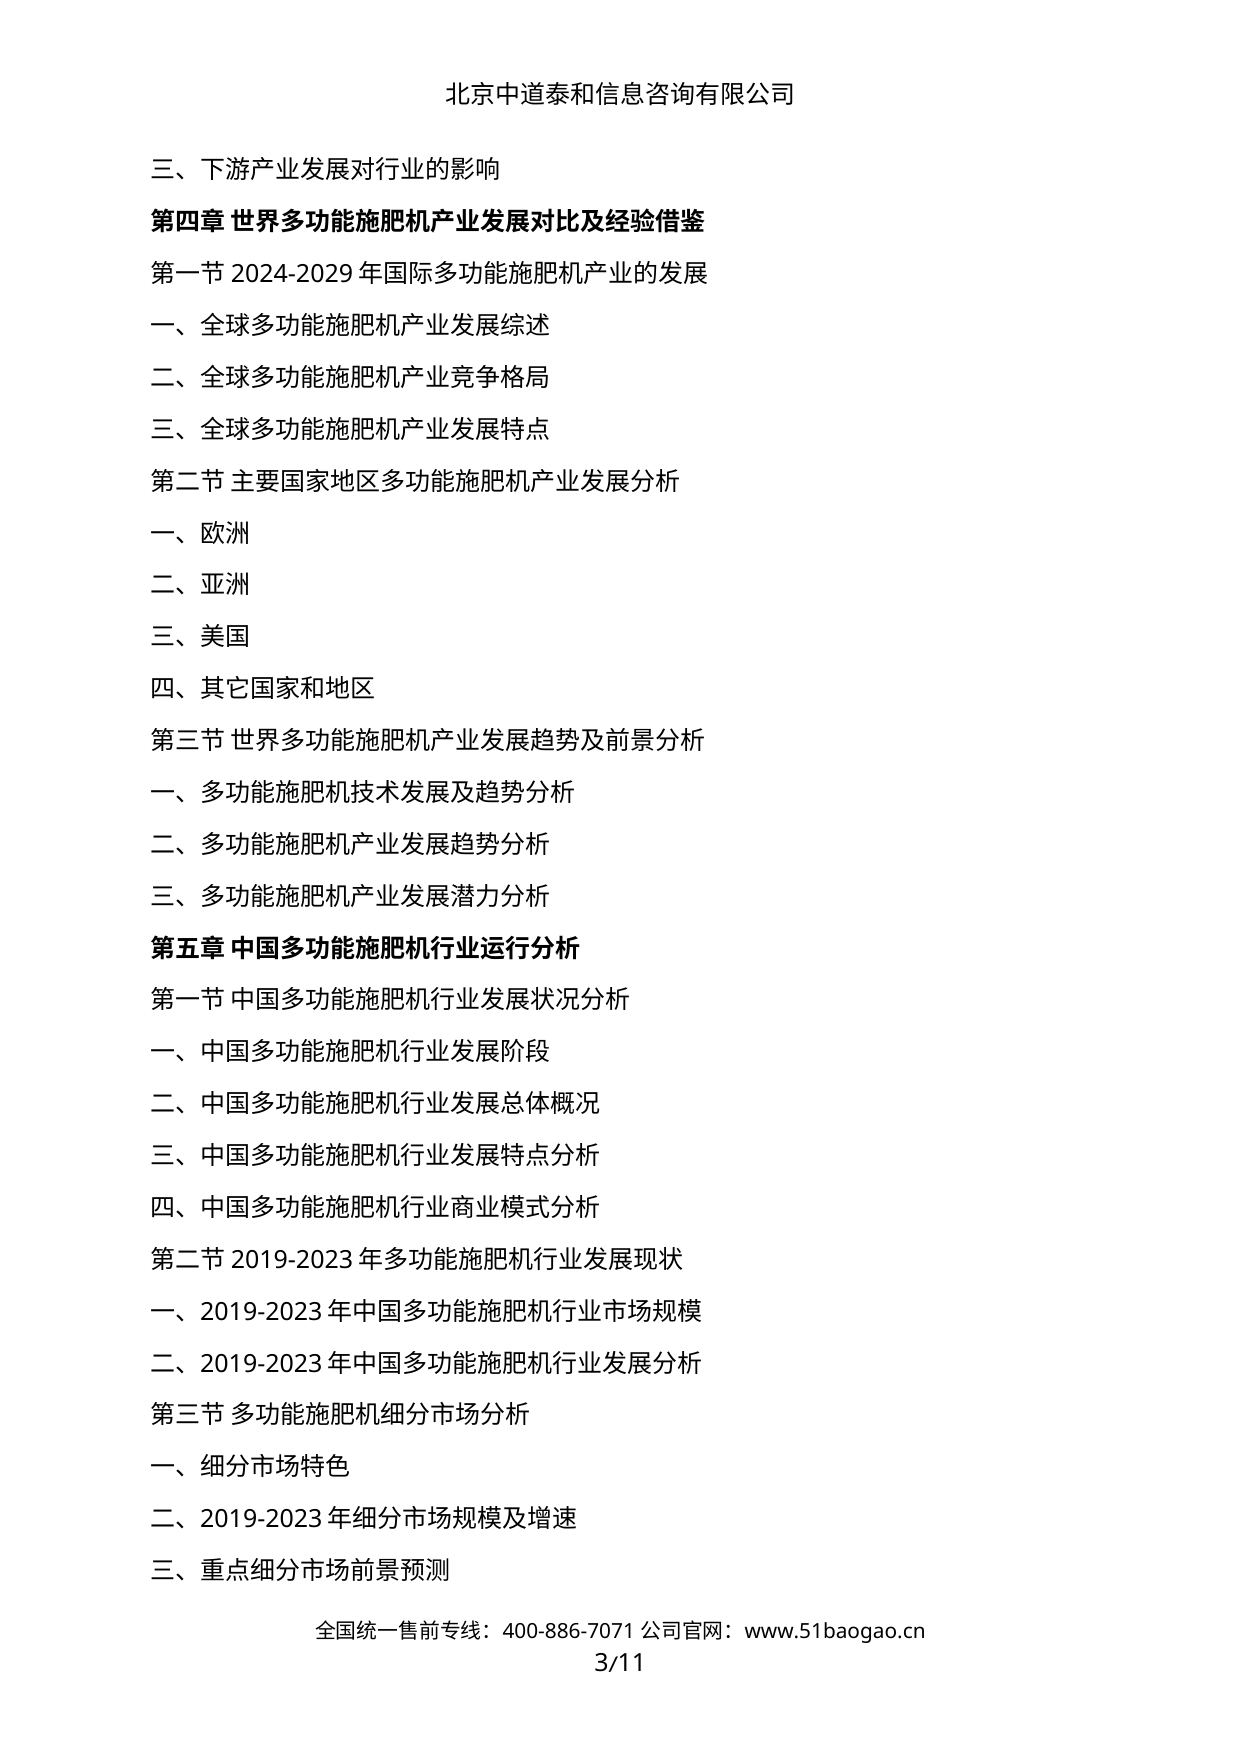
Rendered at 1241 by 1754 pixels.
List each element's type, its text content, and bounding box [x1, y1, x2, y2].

text 三、全球多功能施肥机产业发展特点 [150, 409, 1090, 446]
text 第一节 中国多功能施肥机行业发展状况分析 [150, 980, 1090, 1016]
text 三、中国多功能施肥机行业发展特点分析 [150, 1136, 1090, 1172]
text 第二节 主要国家地区多功能施肥机产业发展分析 [150, 461, 1090, 497]
text 三、下游产业发展对行业的影响 [150, 150, 1090, 186]
text 三、多功能施肥机产业发展潜力分析 [150, 876, 1090, 912]
text 一、多功能施肥机技术发展及趋势分析 [150, 772, 1090, 809]
text 一、全球多功能施肥机产业发展综述 [150, 306, 1090, 342]
text 二、全球多功能施肥机产业竞争格局 [150, 357, 1090, 394]
text 一、中国多功能施肥机行业发展阶段 [150, 1032, 1090, 1068]
text 一、欧洲 [150, 513, 1090, 549]
text 第五章 中国多功能施肥机行业运行分析 [150, 928, 1090, 964]
text 第二节 2019-2023年多功能施肥机行业发展现状 [150, 1239, 1090, 1276]
text 一、2019-2023年中国多功能施肥机行业市场规模 [150, 1291, 1090, 1327]
text 第四章 世界多功能施肥机产业发展对比及经验借鉴 [150, 202, 1090, 238]
text 二、多功能施肥机产业发展趋势分析 [150, 824, 1090, 861]
text 第三节 多功能施肥机细分市场分析 [150, 1395, 1090, 1431]
text 二、中国多功能施肥机行业发展总体概况 [150, 1084, 1090, 1120]
text 三、美国 [150, 617, 1090, 653]
text 二、2019-2023年细分市场规模及增速 [150, 1499, 1090, 1535]
text 第三节 世界多功能施肥机产业发展趋势及前景分析 [150, 721, 1090, 757]
text 二、2019-2023年中国多功能施肥机行业发展分析 [150, 1343, 1090, 1379]
text 四、中国多功能施肥机行业商业模式分析 [150, 1187, 1090, 1224]
text 四、其它国家和地区 [150, 669, 1090, 705]
text 三、重点细分市场前景预测 [150, 1551, 1090, 1587]
text 一、细分市场特色 [150, 1447, 1090, 1483]
text 二、亚洲 [150, 565, 1090, 601]
text 第一节 2024-2029年国际多功能施肥机产业的发展 [150, 254, 1090, 290]
